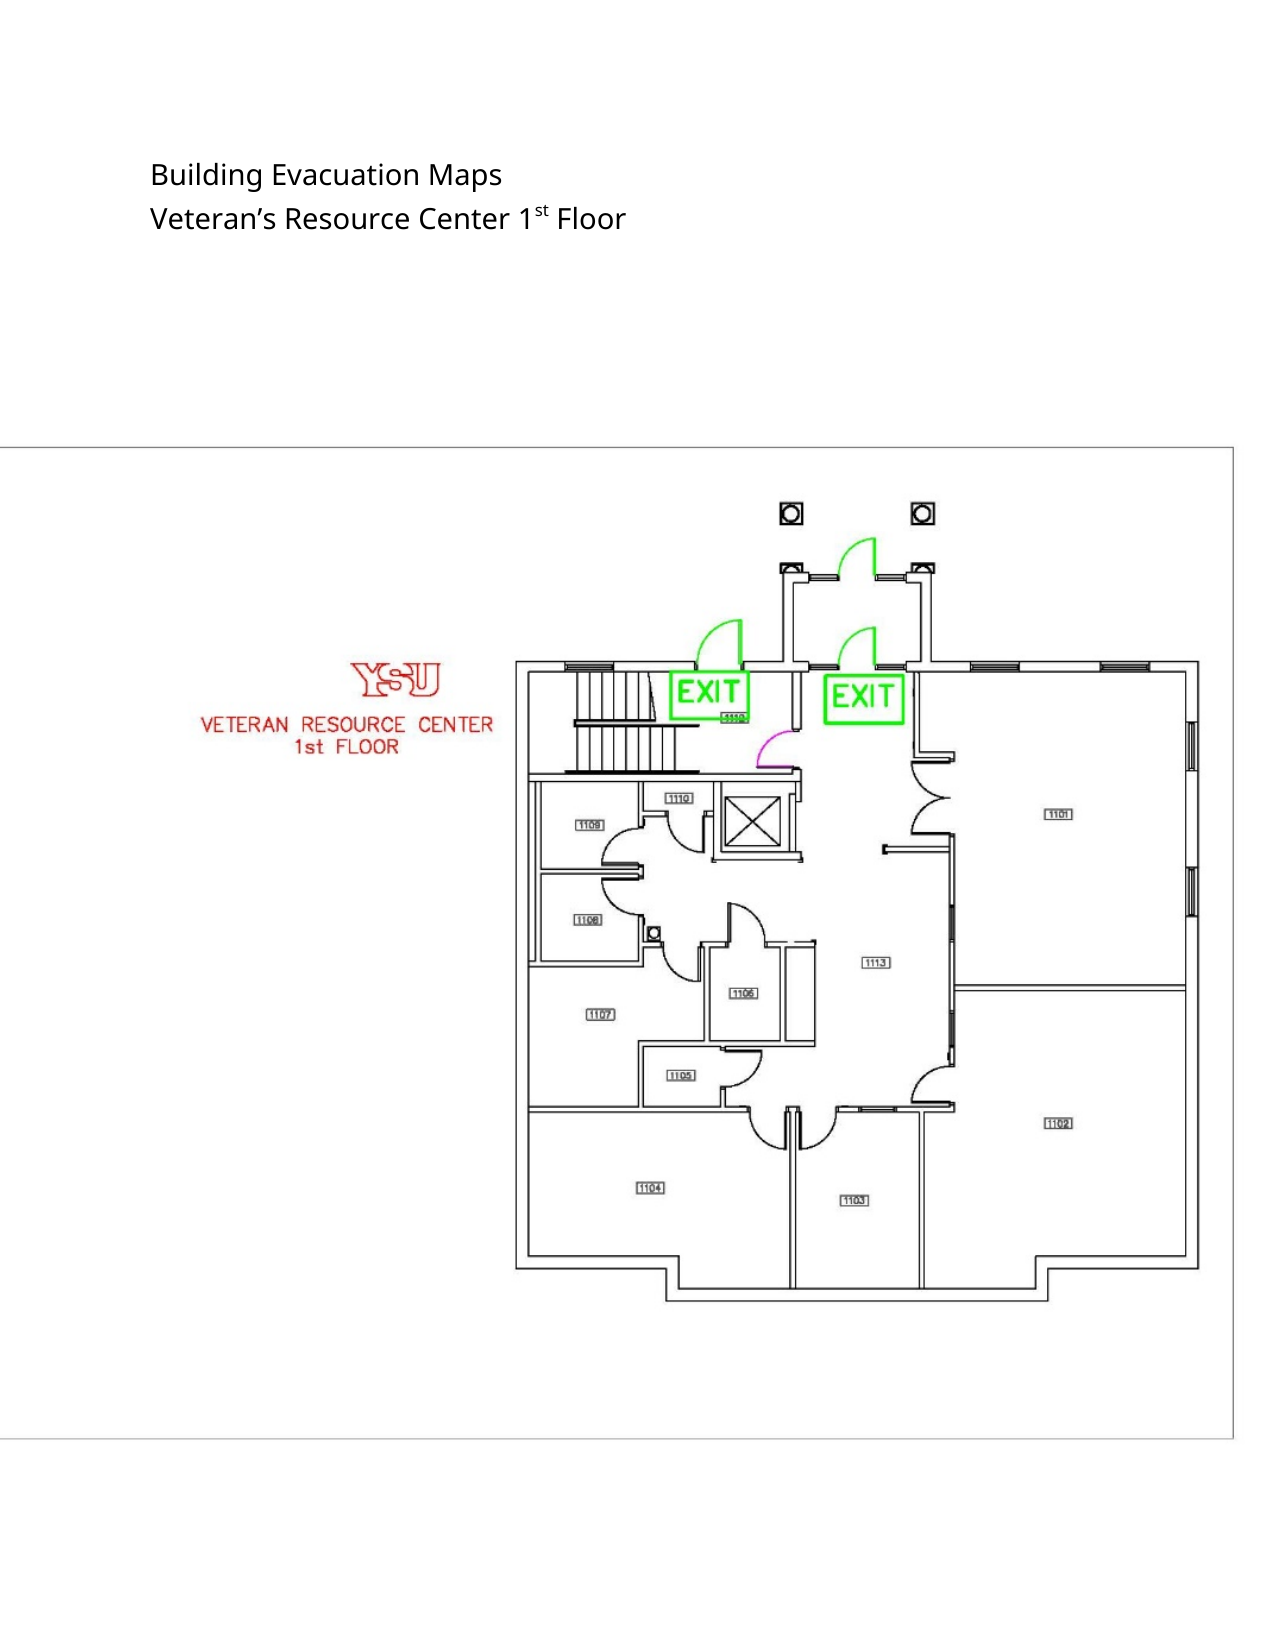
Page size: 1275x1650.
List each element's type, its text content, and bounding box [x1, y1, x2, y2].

picture [0, 246, 1275, 1562]
subtitle Building Evacuation Maps [150, 154, 1125, 194]
subtitle Veteran’s Resource Center 1st Floor [150, 198, 1125, 238]
